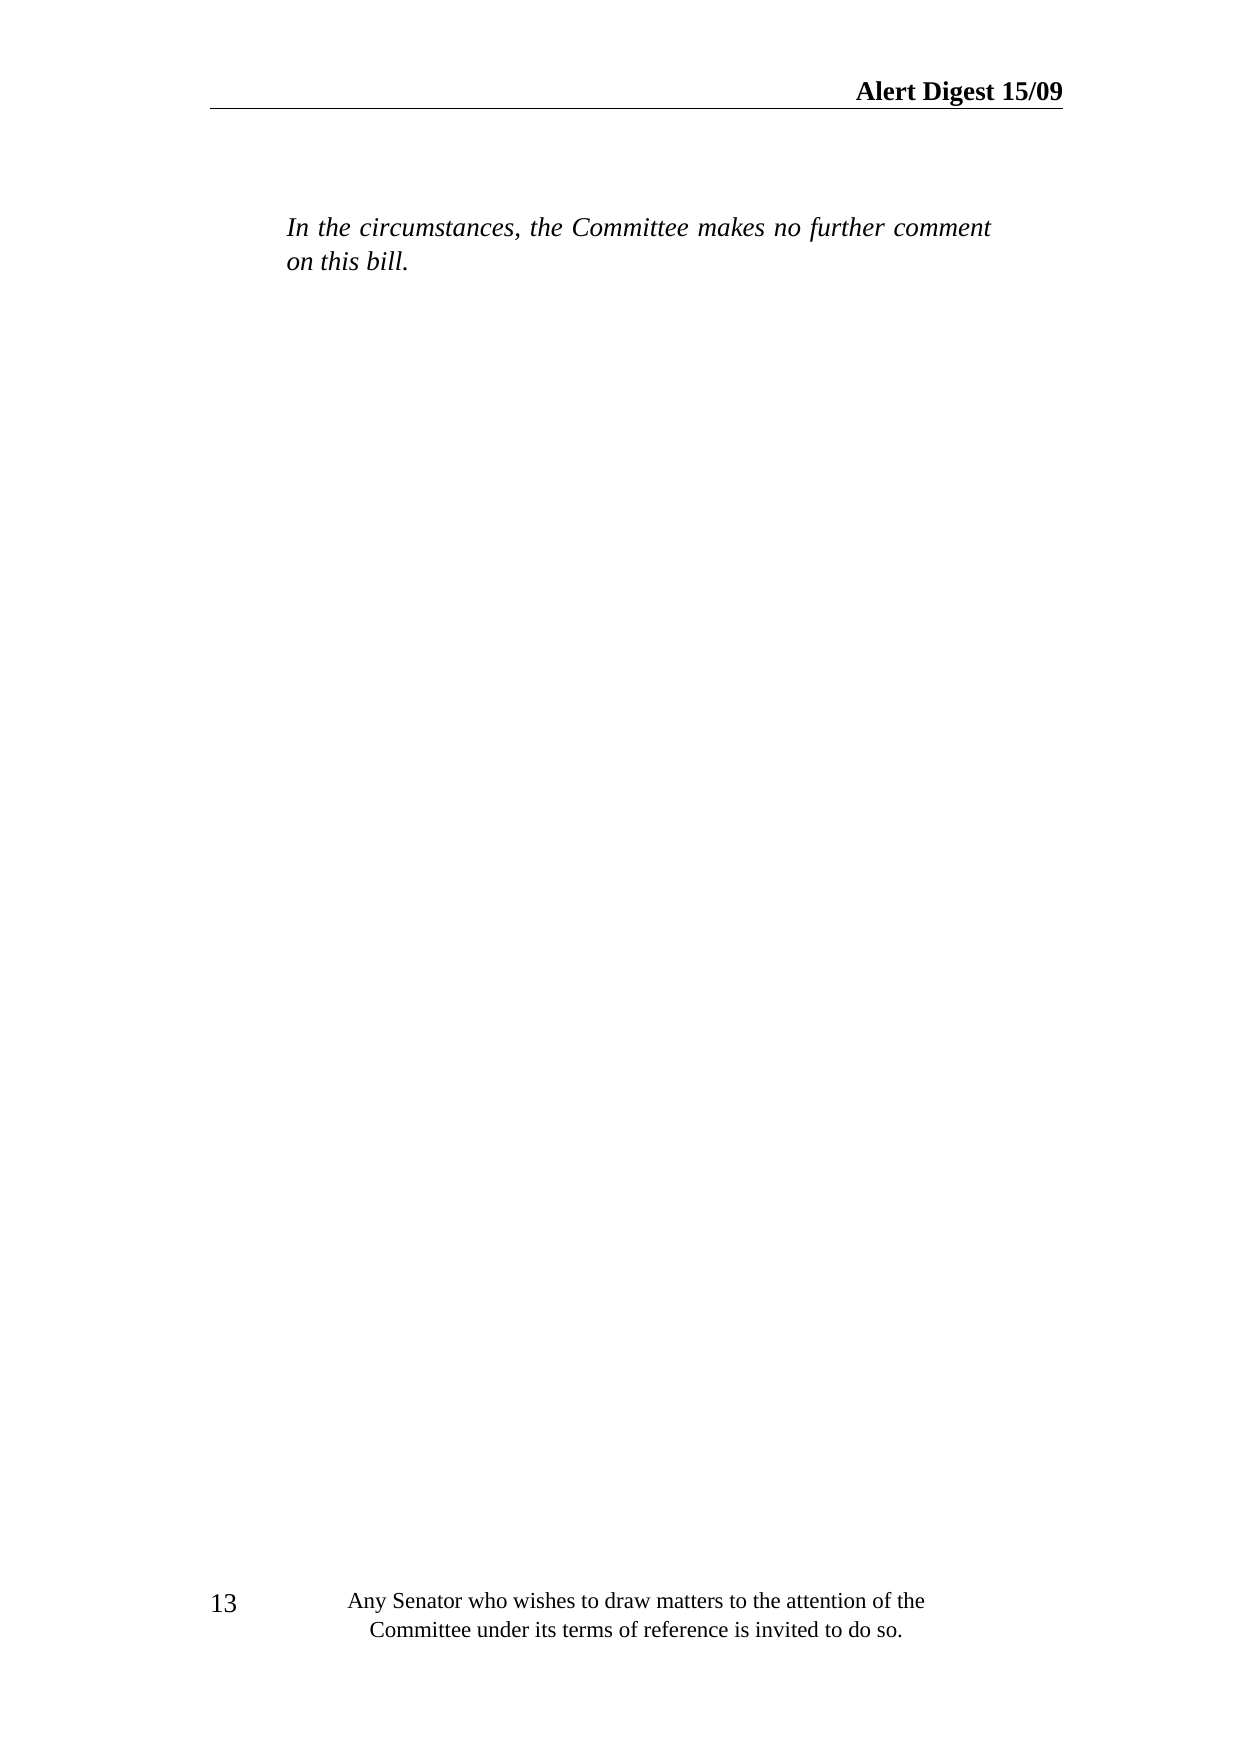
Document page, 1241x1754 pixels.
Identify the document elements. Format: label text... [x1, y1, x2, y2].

text In the circumstances, the Committee makes no further comment on this bill. [286, 211, 992, 277]
